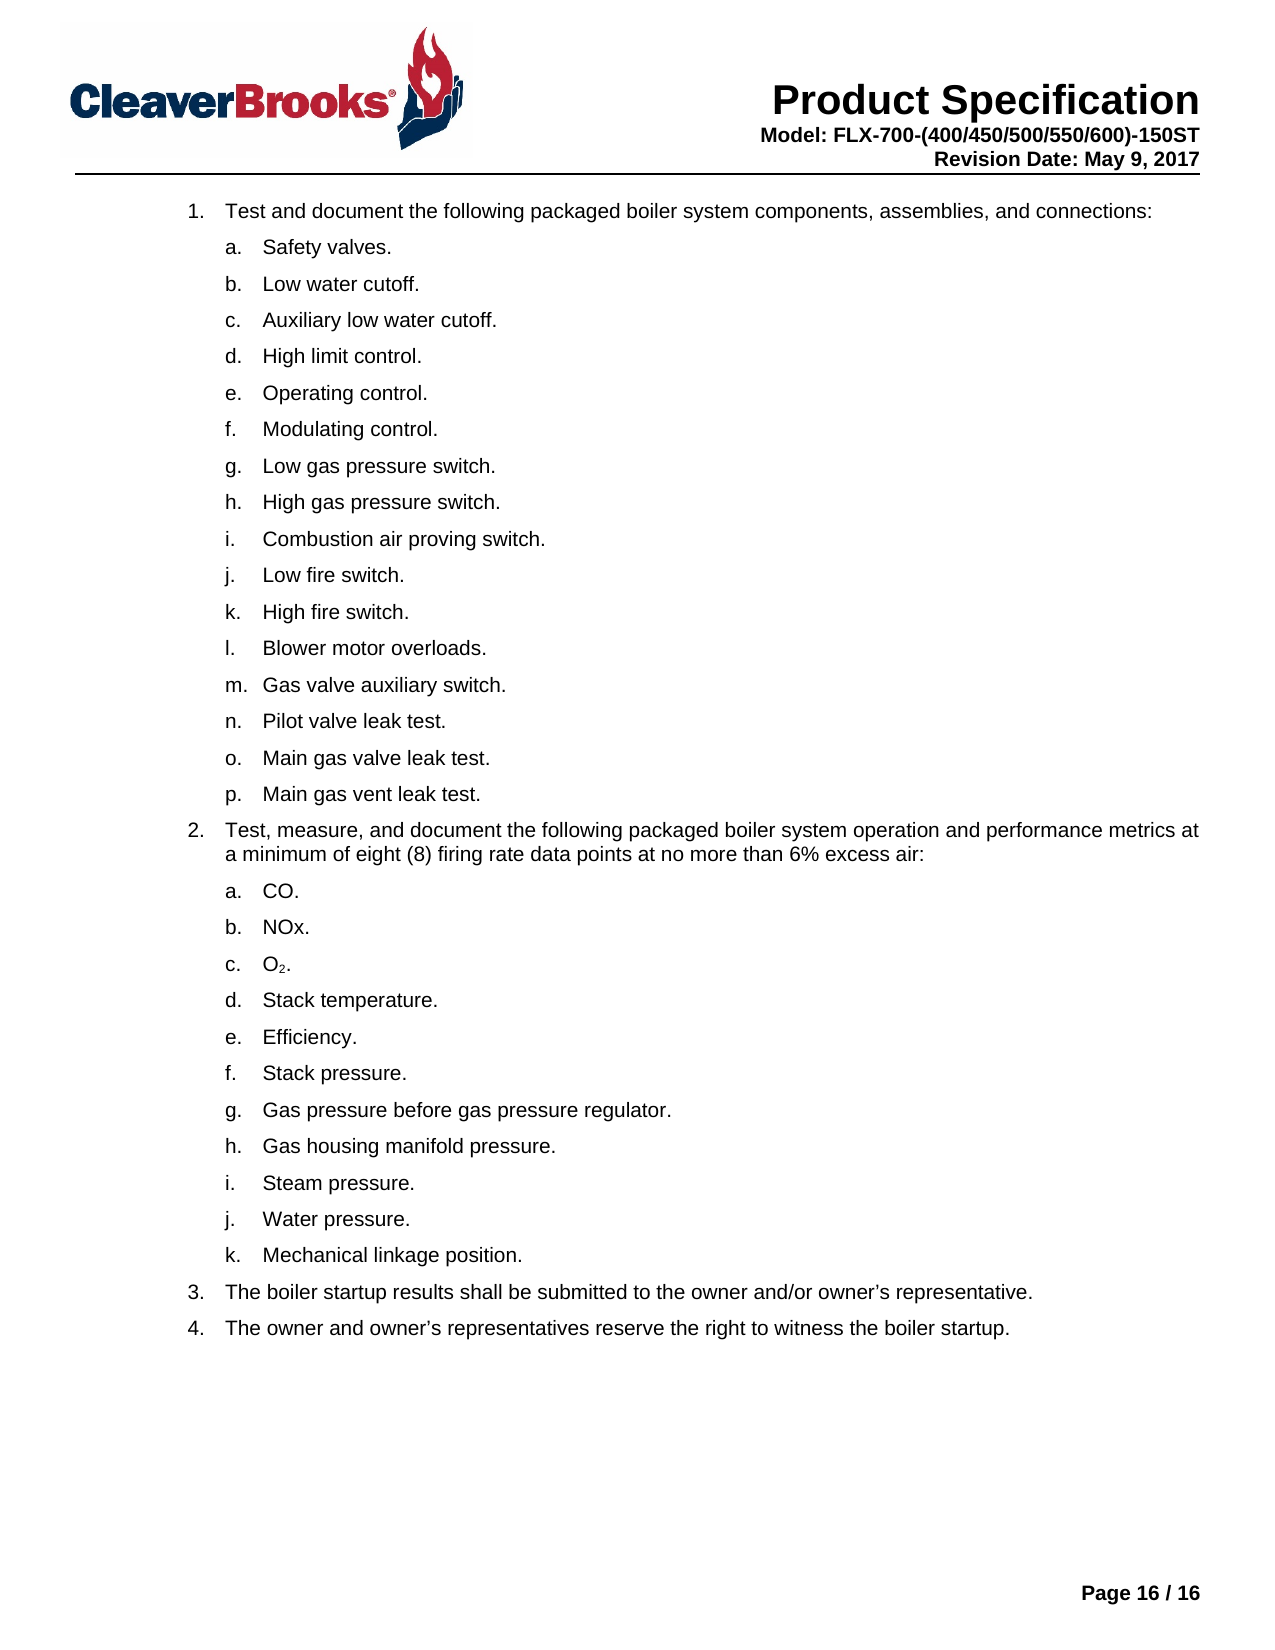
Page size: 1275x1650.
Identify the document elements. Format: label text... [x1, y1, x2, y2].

list O2. [225, 952, 1200, 976]
list Low gas pressure switch. [225, 454, 1200, 478]
list The owner and owner’s representatives reserve the right to witness the boiler startup. [187, 1316, 1200, 1340]
list Gas housing manifold pressure. [225, 1134, 1200, 1158]
list Pilot valve leak test. [225, 709, 1200, 733]
list Main gas vent leak test. [225, 782, 1200, 806]
list CO. [225, 879, 1200, 903]
list Low water cutoff. [225, 271, 1200, 295]
list Water pressure. [225, 1207, 1200, 1231]
list Main gas valve leak test. [225, 745, 1200, 769]
list High limit control. [225, 344, 1200, 368]
list Test and document the following packaged boiler system components, assemblies, and connections: [187, 198, 1200, 222]
list Test, measure, and document the following packaged boiler system operation and performance metrics at a minimum of eight (8) firing rate data points at no more than 6% excess air: [187, 818, 1200, 866]
list Gas valve auxiliary switch. [225, 672, 1200, 696]
list NOx. [225, 915, 1200, 939]
picture [60, 22, 473, 158]
list Stack temperature. [225, 988, 1200, 1012]
list Gas pressure before gas pressure regulator. [225, 1097, 1200, 1121]
list Safety valves. [225, 235, 1200, 259]
list Modulating control. [225, 417, 1200, 441]
list Stack pressure. [225, 1061, 1200, 1085]
list The boiler startup results shall be submitted to the owner and/or owner’s representative. [187, 1280, 1200, 1304]
list Steam pressure. [225, 1170, 1200, 1194]
list High fire switch. [225, 599, 1200, 623]
list Mechanical linkage position. [225, 1243, 1200, 1267]
list Blower motor overloads. [225, 636, 1200, 660]
list Combustion air proving switch. [225, 527, 1200, 551]
list Auxiliary low water cutoff. [225, 308, 1200, 332]
list Low fire switch. [225, 563, 1200, 587]
list Efficiency. [225, 1024, 1200, 1048]
list Operating control. [225, 381, 1200, 405]
list High gas pressure switch. [225, 490, 1200, 514]
